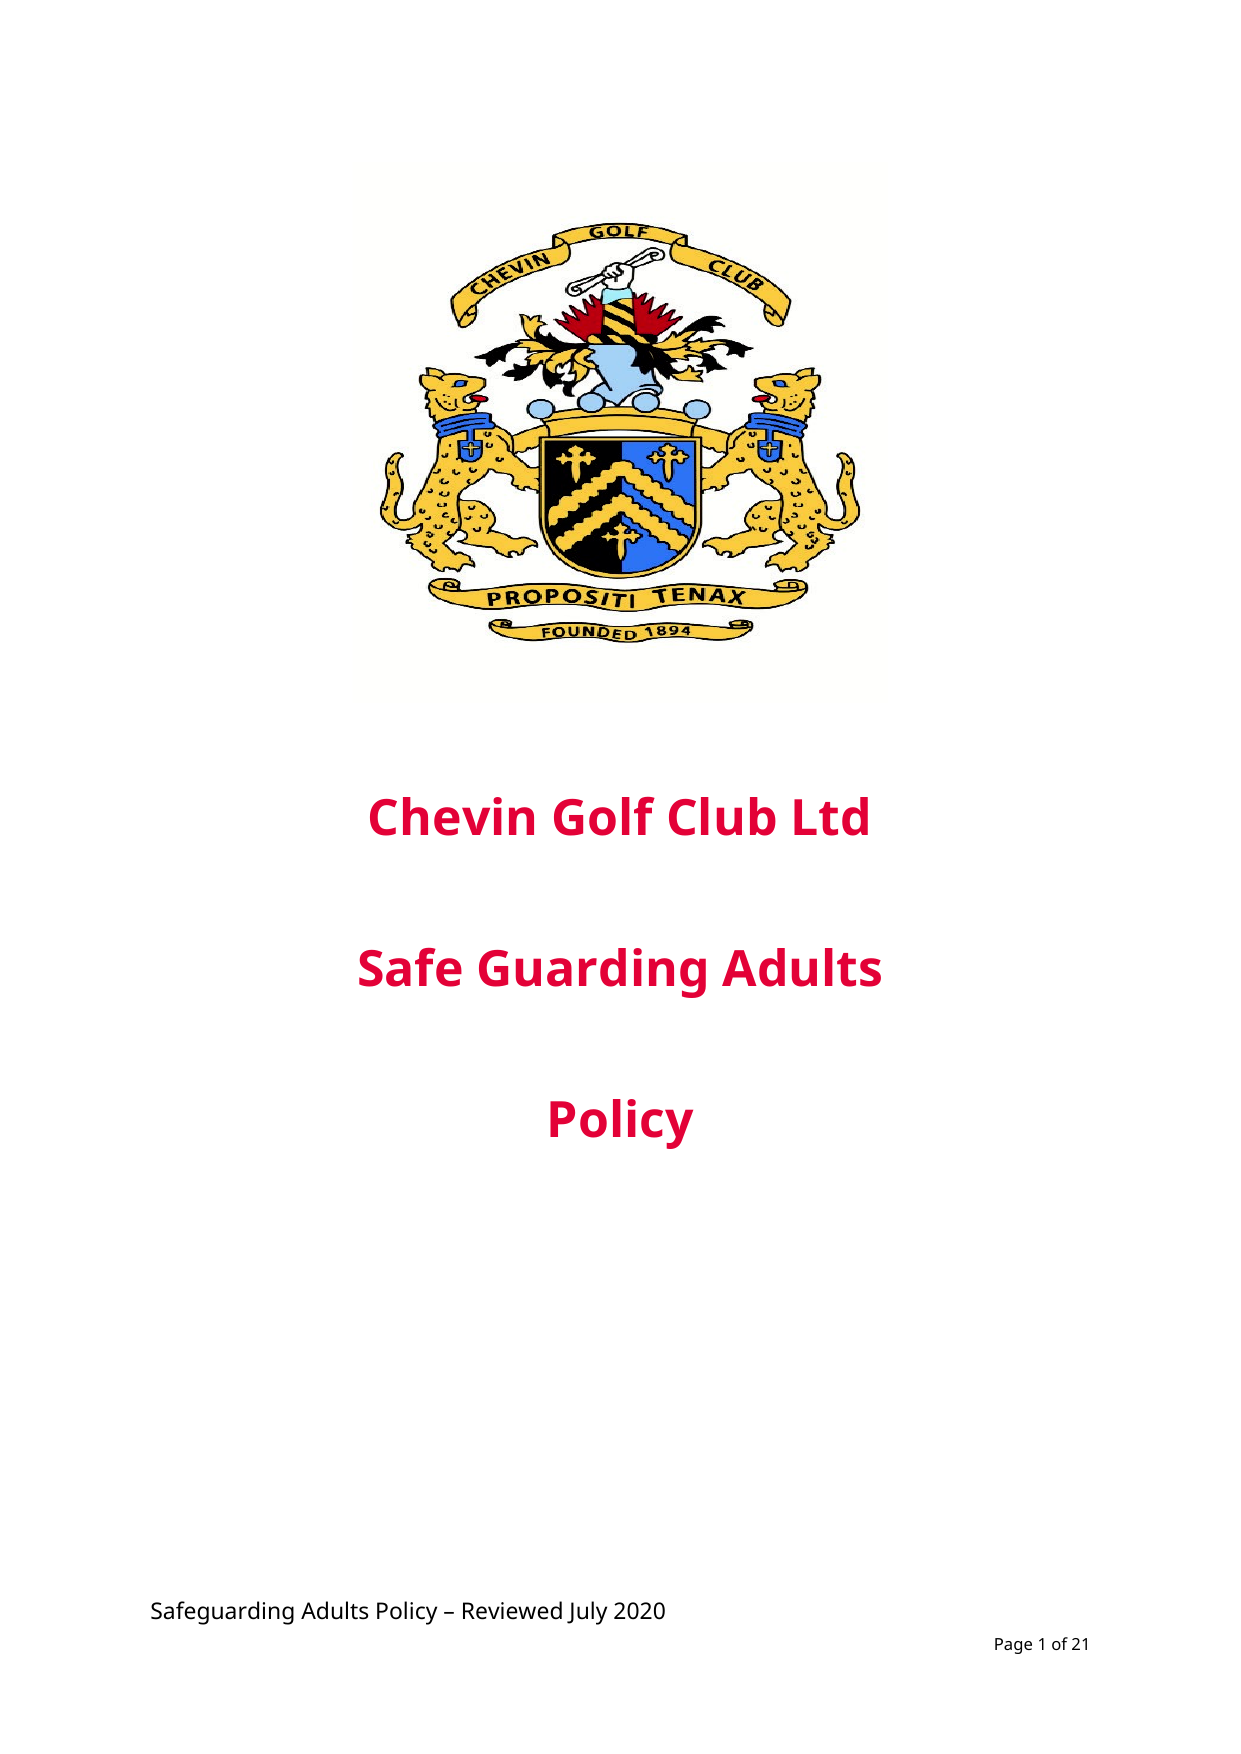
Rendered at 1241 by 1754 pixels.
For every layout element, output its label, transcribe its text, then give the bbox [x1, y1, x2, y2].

text Policy [150, 1084, 1090, 1152]
picture [352, 162, 889, 703]
text Chevin Golf Club Ltd [150, 782, 1090, 850]
text Safe Guarding Adults [150, 933, 1090, 1001]
